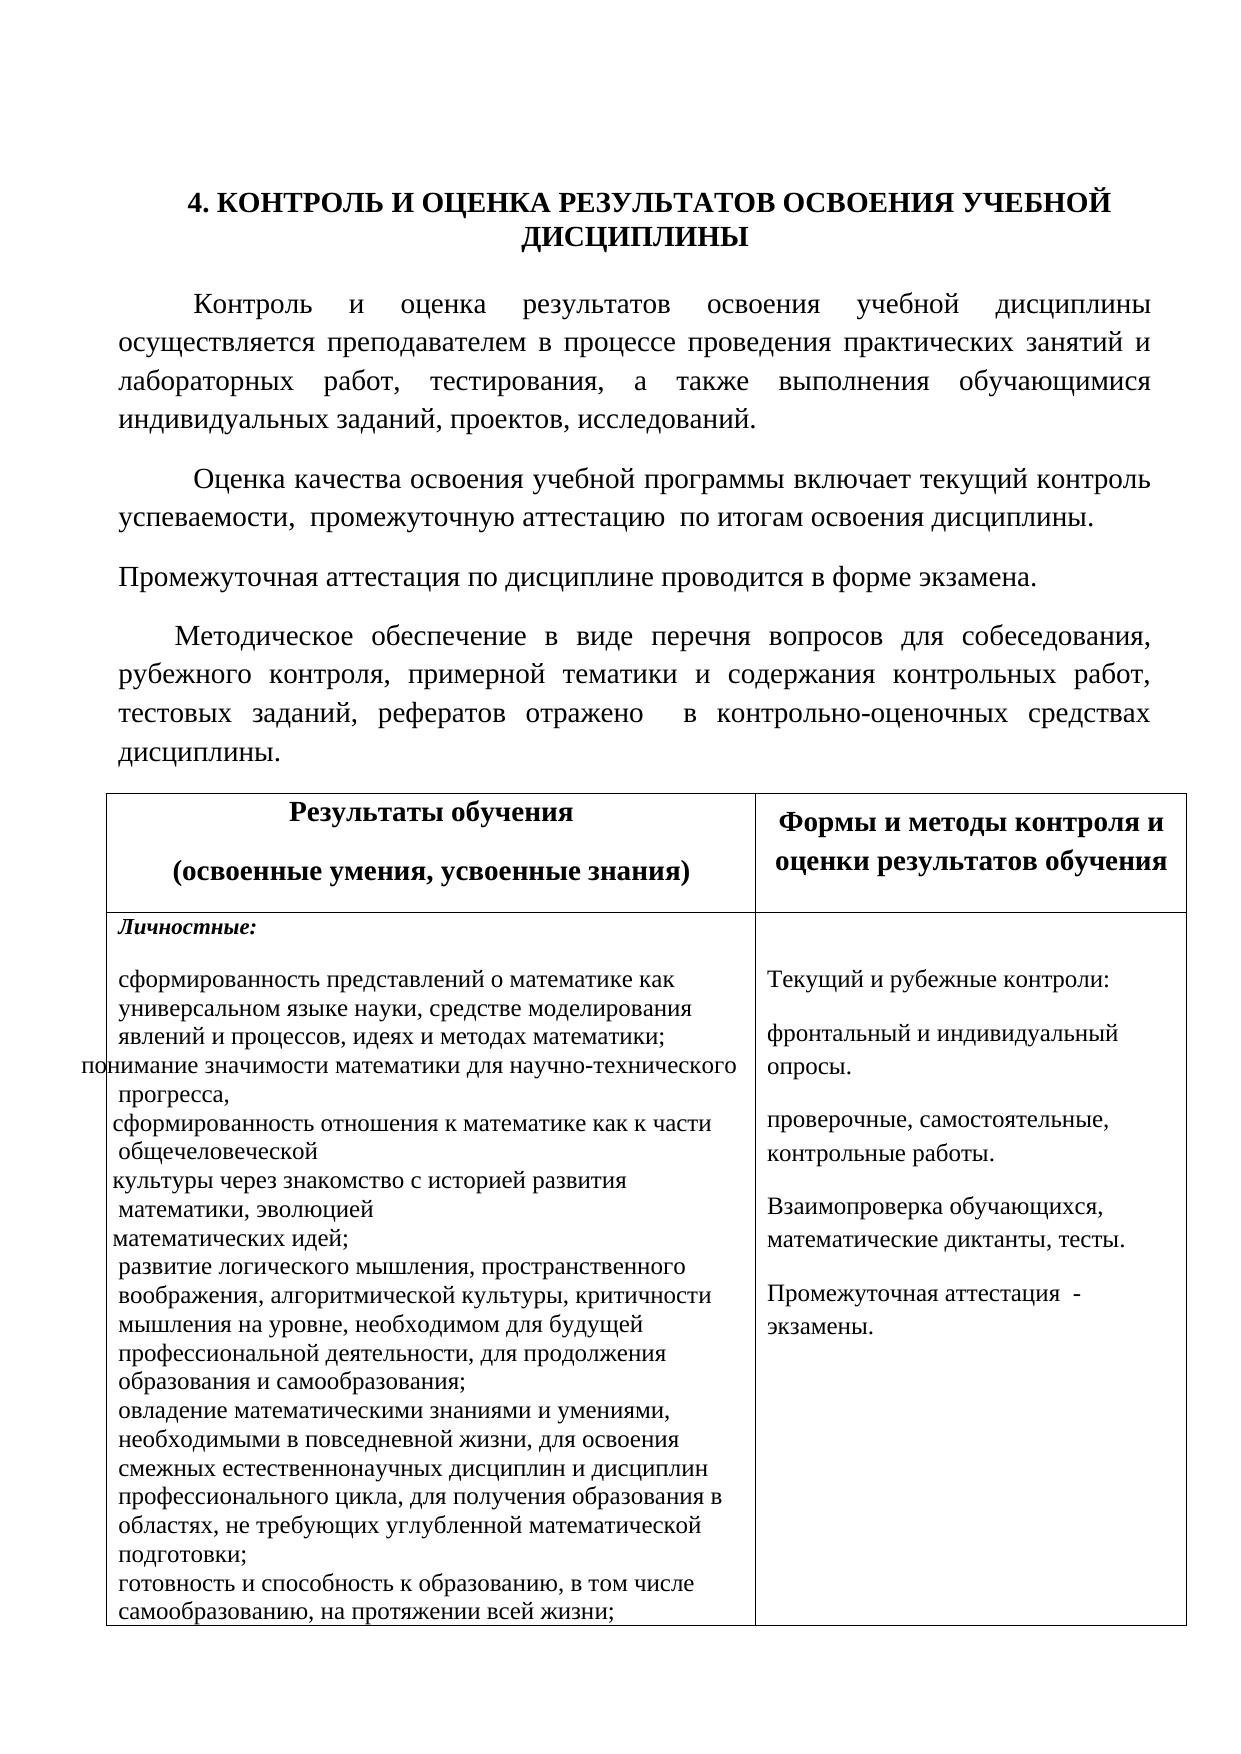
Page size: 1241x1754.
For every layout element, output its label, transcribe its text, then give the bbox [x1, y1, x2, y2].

text Методическое обеспечение в виде перечня вопросов для собеседования, рубежного контроля, примерной тематики и содержания контрольных работ, тестовых заданий, рефератов отражено в контрольно-оценочных средствах дисциплины. [118, 618, 1152, 767]
text 4. Контроль и оценка результатов освоения УЧЕБНОЙ Дисциплины [118, 185, 1152, 252]
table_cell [756, 913, 1186, 1625]
text Оценка качества освоения учебной программы включает текущий контроль успеваемости, промежуточную аттестацию по итогам освоения дисциплины. [118, 461, 1152, 533]
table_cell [107, 913, 755, 1625]
text Контроль и оценка результатов освоения учебной дисциплины осуществляется преподавателем в процессе проведения практических занятий и лабораторных работ, тестирования, а также выполнения обучающимися индивидуальных заданий, проектов, исследований. [118, 286, 1152, 435]
table_header Результаты обучения (освоенные умения, усвоенные знания) [107, 794, 755, 912]
text Промежуточная аттестация по дисциплине проводится в форме экзамена. [118, 559, 1152, 592]
table_header Формы и методы контроля и оценки результатов обучения [756, 794, 1186, 912]
